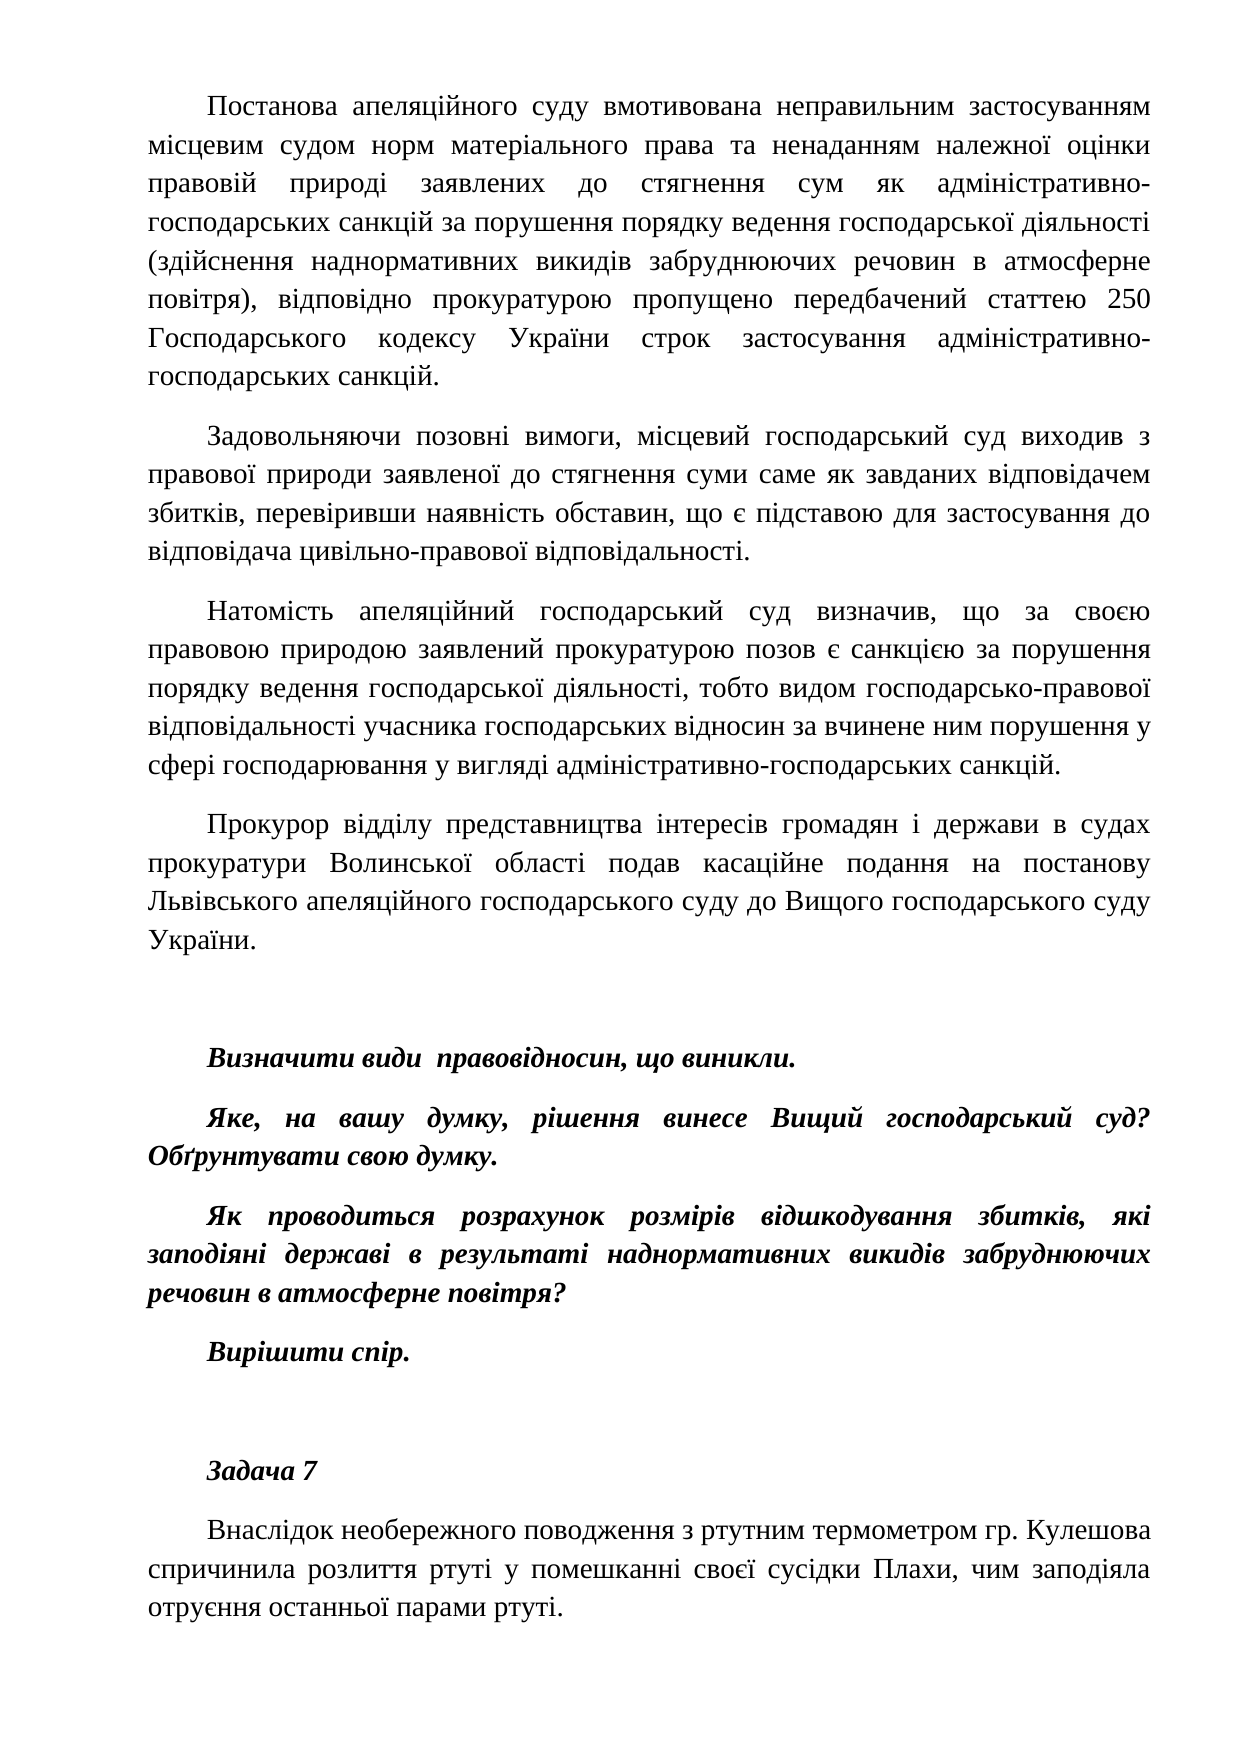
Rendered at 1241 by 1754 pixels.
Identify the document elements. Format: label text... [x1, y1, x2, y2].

text Внаслідок необережного поводження з ртутним термометром гр. Кулешова спричинила розлиття ртуті у помешканні своєї сусідки Плахи, чим заподіяла отруєння останньої парами ртуті. [148, 1512, 1152, 1623]
text Як проводиться розрахунок розмірів відшкодування збитків, які заподіяні державі в результаті наднормативних викидів забруднюючих речовин в атмосферне повітря? [148, 1198, 1152, 1308]
text Натомість апеляційний господарський суд визначив, що за своєю правовою природою заявлений прокуратурою позов є санкцією за порушення порядку ведення господарської діяльності, тобто видом господарсько-правової відповідальності учасника господарських відносин за вчинене ним порушення у сфері господарювання у вигляді адміністративно-господарських санкцій. [148, 593, 1152, 780]
text Прокурор відділу представництва інтересів громадян і держави в судах прокуратури Волинської області подав касаційне подання на постанову Львівського апеляційного господарського суду до Вищого господарського суду України. [148, 806, 1152, 955]
text Вирішити спір. [148, 1334, 1152, 1368]
text Постанова апеляційного суду вмотивована неправильним застосуванням місцевим судом норм матеріального права та ненаданням належної оцінки правовій природі заявлених до стягнення сум як адміністративно-господарських санкцій за порушення порядку ведення господарської діяльності (здійснення наднормативних викидів забруднюючих речовин в атмосферне повітря), відповідно прокуратурою пропущено передбачений статтею 250 Господарського кодексу України строк застосування адміністративно-господарських санкцій. [148, 88, 1152, 392]
text Задовольняючи позовні вимоги, місцевий господарський суд виходив з правової природи заявленої до стягнення суми саме як завданих відповідачем збитків, перевіривши наявність обставин, що є підставою для застосування до відповідача цивільно-правової відповідальності. [148, 418, 1152, 567]
text Визначити види правовідносин, що виникли. [148, 1041, 1152, 1074]
text Яке, на вашу думку, рішення винесе Вищий господарський суд? Обґрунтувати свою думку. [148, 1100, 1152, 1172]
text Задача 7 [148, 1453, 1152, 1487]
